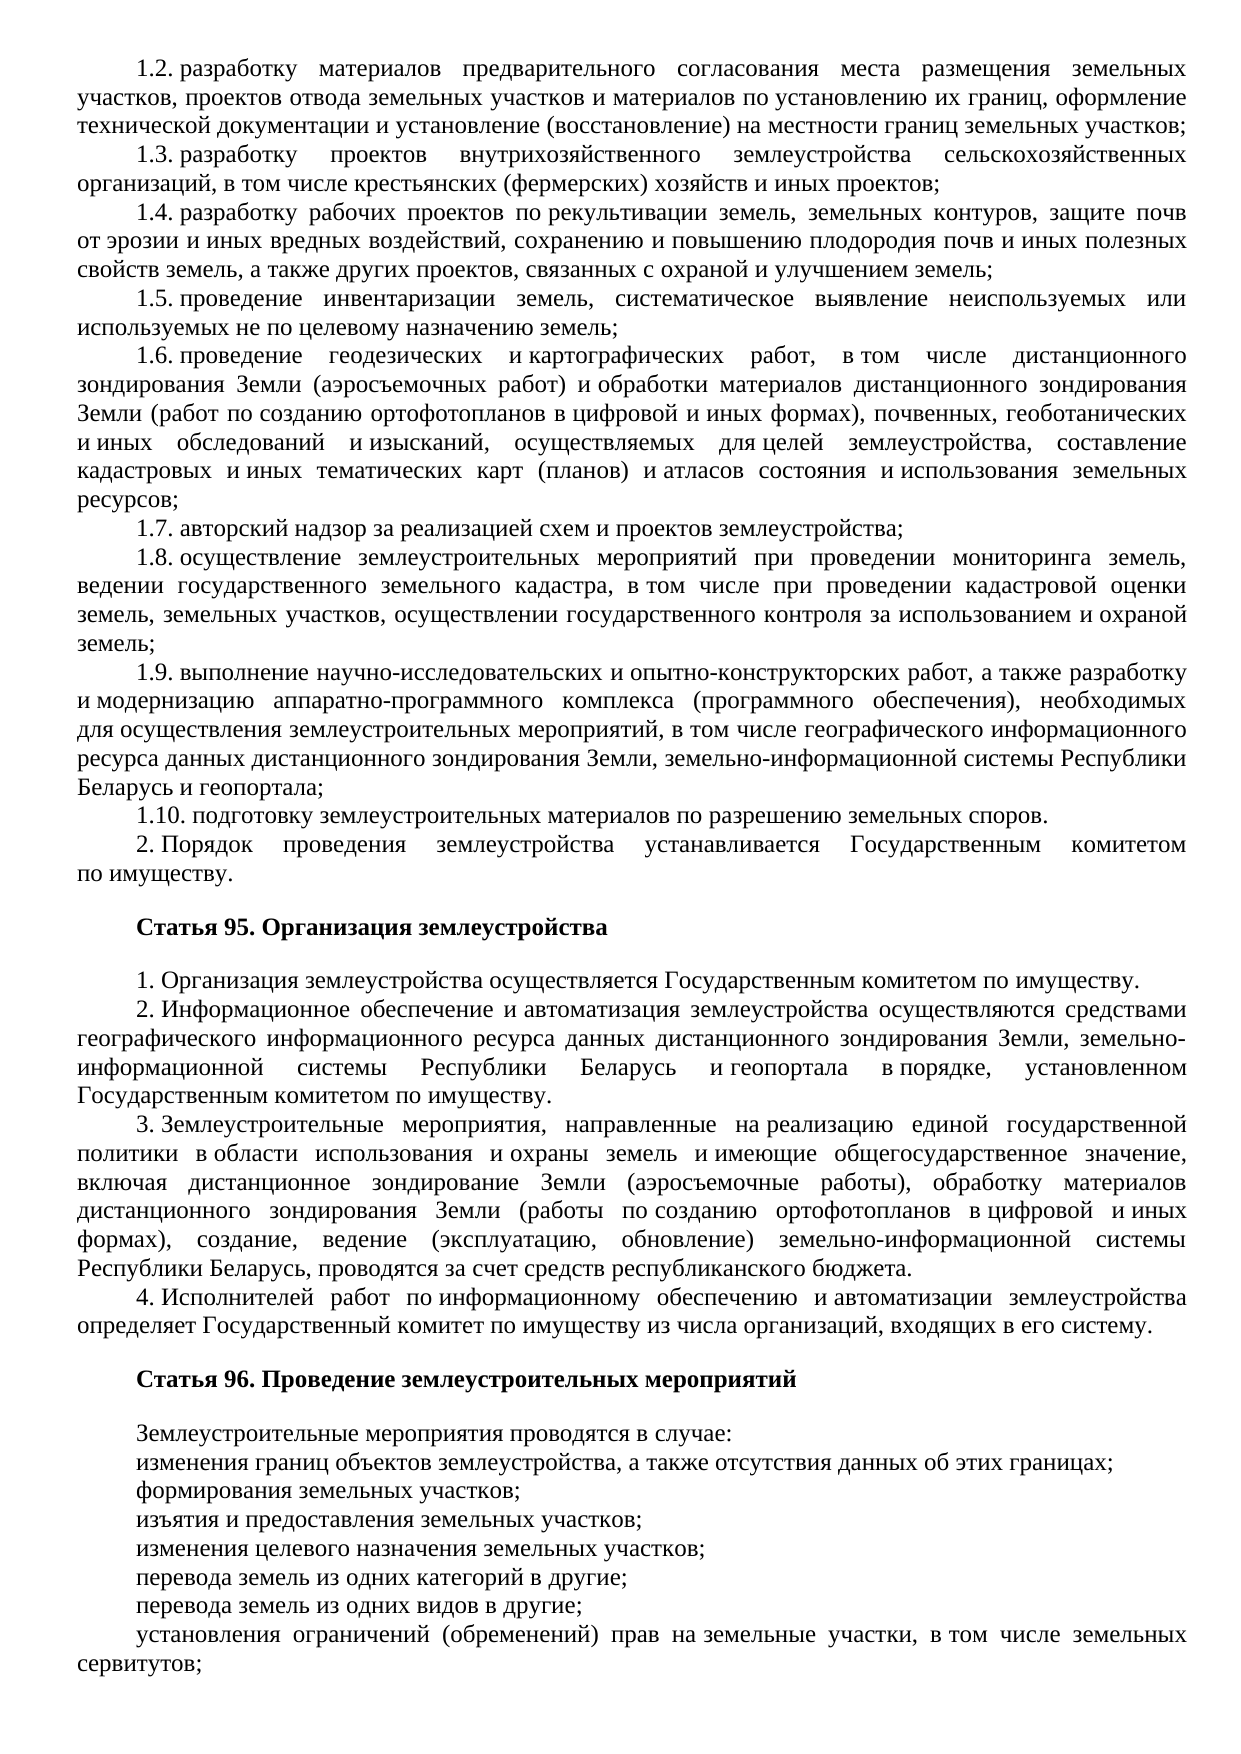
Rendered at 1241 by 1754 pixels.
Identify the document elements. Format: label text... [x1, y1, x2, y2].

text 2. Информационное обеспечение и автоматизация землеустройства осуществляются средствами географического информационного ресурса данных дистанционного зондирования Земли, земельно-информационной системы Республики Беларусь и геопортала в порядке, установленном Государственным комитетом по имуществу. [77, 994, 1187, 1109]
text перевода земель из одних видов в другие; [77, 1591, 1187, 1619]
text 1.3. разработку проектов внутрихозяйственного землеустройства сельскохозяйственных организаций, в том числе крестьянских (фермерских) хозяйств и иных проектов; [77, 139, 1187, 197]
text 2. Порядок проведения землеустройства устанавливается Государственным комитетом по имуществу. [77, 829, 1187, 887]
text 1. Организация землеустройства осуществляется Государственным комитетом по имуществу. [77, 966, 1187, 994]
text изменения целевого назначения земельных участков; [77, 1533, 1187, 1562]
text 1.9. выполнение научно-исследовательских и опытно-конструкторских работ, а также разработку и модернизацию аппаратно-программного комплекса (программного обеспечения), необходимых для осуществления землеустроительных мероприятий, в том числе географического информационного ресурса данных дистанционного зондирования Земли, земельно-информационной системы Республики Беларусь и геопортала; [77, 657, 1187, 801]
text изменения границ объектов землеустройства, а также отсутствия данных об этих границах; [77, 1447, 1187, 1476]
text Землеустроительные мероприятия проводятся в случае: [77, 1418, 1187, 1447]
text 3. Землеустроительные мероприятия, направленные на реализацию единой государственной политики в области использования и охраны земель и имеющие общегосударственное значение, включая дистанционное зондирование Земли (аэросъемочные работы), обработку материалов дистанционного зондирования Земли (работы по созданию ортофотопланов в цифровой и иных формах), создание, ведение (эксплуатацию, обновление) земельно-информационной системы Республики Беларусь, проводятся за счет средств республиканского бюджета. [77, 1109, 1187, 1282]
text перевода земель из одних категорий в другие; [77, 1562, 1187, 1591]
text 4. Исполнителей работ по информационному обеспечению и автоматизации землеустройства определяет Государственный комитет по имуществу из числа организаций, входящих в его систему. [77, 1282, 1187, 1339]
text 1.5. проведение инвентаризации земель, систематическое выявление неиспользуемых или используемых не по целевому назначению земель; [77, 283, 1187, 341]
text установления ограничений (обременений) прав на земельные участки, в том числе земельных сервитутов; [77, 1619, 1187, 1677]
text 1.10. подготовку землеустроительных материалов по разрешению земельных споров. [77, 801, 1187, 829]
text 1.4. разработку рабочих проектов по рекультивации земель, земельных контуров, защите почв от эрозии и иных вредных воздействий, сохранению и повышению плодородия почв и иных полезных свойств земель, а также других проектов, связанных с охраной и улучшением земель; [77, 197, 1187, 283]
text 1.2. разработку материалов предварительного согласования места размещения земельных участков, проектов отвода земельных участков и материалов по установлению их границ, оформление технической документации и установление (восстановление) на местности границ земельных участков; [77, 53, 1187, 139]
text 1.7. авторский надзор за реализацией схем и проектов землеустройства; [77, 513, 1187, 542]
text Статья 95. Организация землеустройства [136, 912, 1187, 941]
text изъятия и предоставления земельных участков; [77, 1504, 1187, 1533]
text 1.8. осуществление землеустроительных мероприятий при проведении мониторинга земель, ведении государственного земельного кадастра, в том числе при проведении кадастровой оценки земель, земельных участков, осуществлении государственного контроля за использованием и охраной земель; [77, 542, 1187, 657]
text формирования земельных участков; [77, 1476, 1187, 1504]
text Статья 96. Проведение землеустроительных мероприятий [136, 1364, 1187, 1393]
text 1.6. проведение геодезических и картографических работ, в том числе дистанционного зондирования Земли (аэросъемочных работ) и обработки материалов дистанционного зондирования Земли (работ по созданию ортофотопланов в цифровой и иных формах), почвенных, геоботанических и иных обследований и изысканий, осуществляемых для целей землеустройства, составление кадастровых и иных тематических карт (планов) и атласов состояния и использования земельных ресурсов; [77, 341, 1187, 513]
